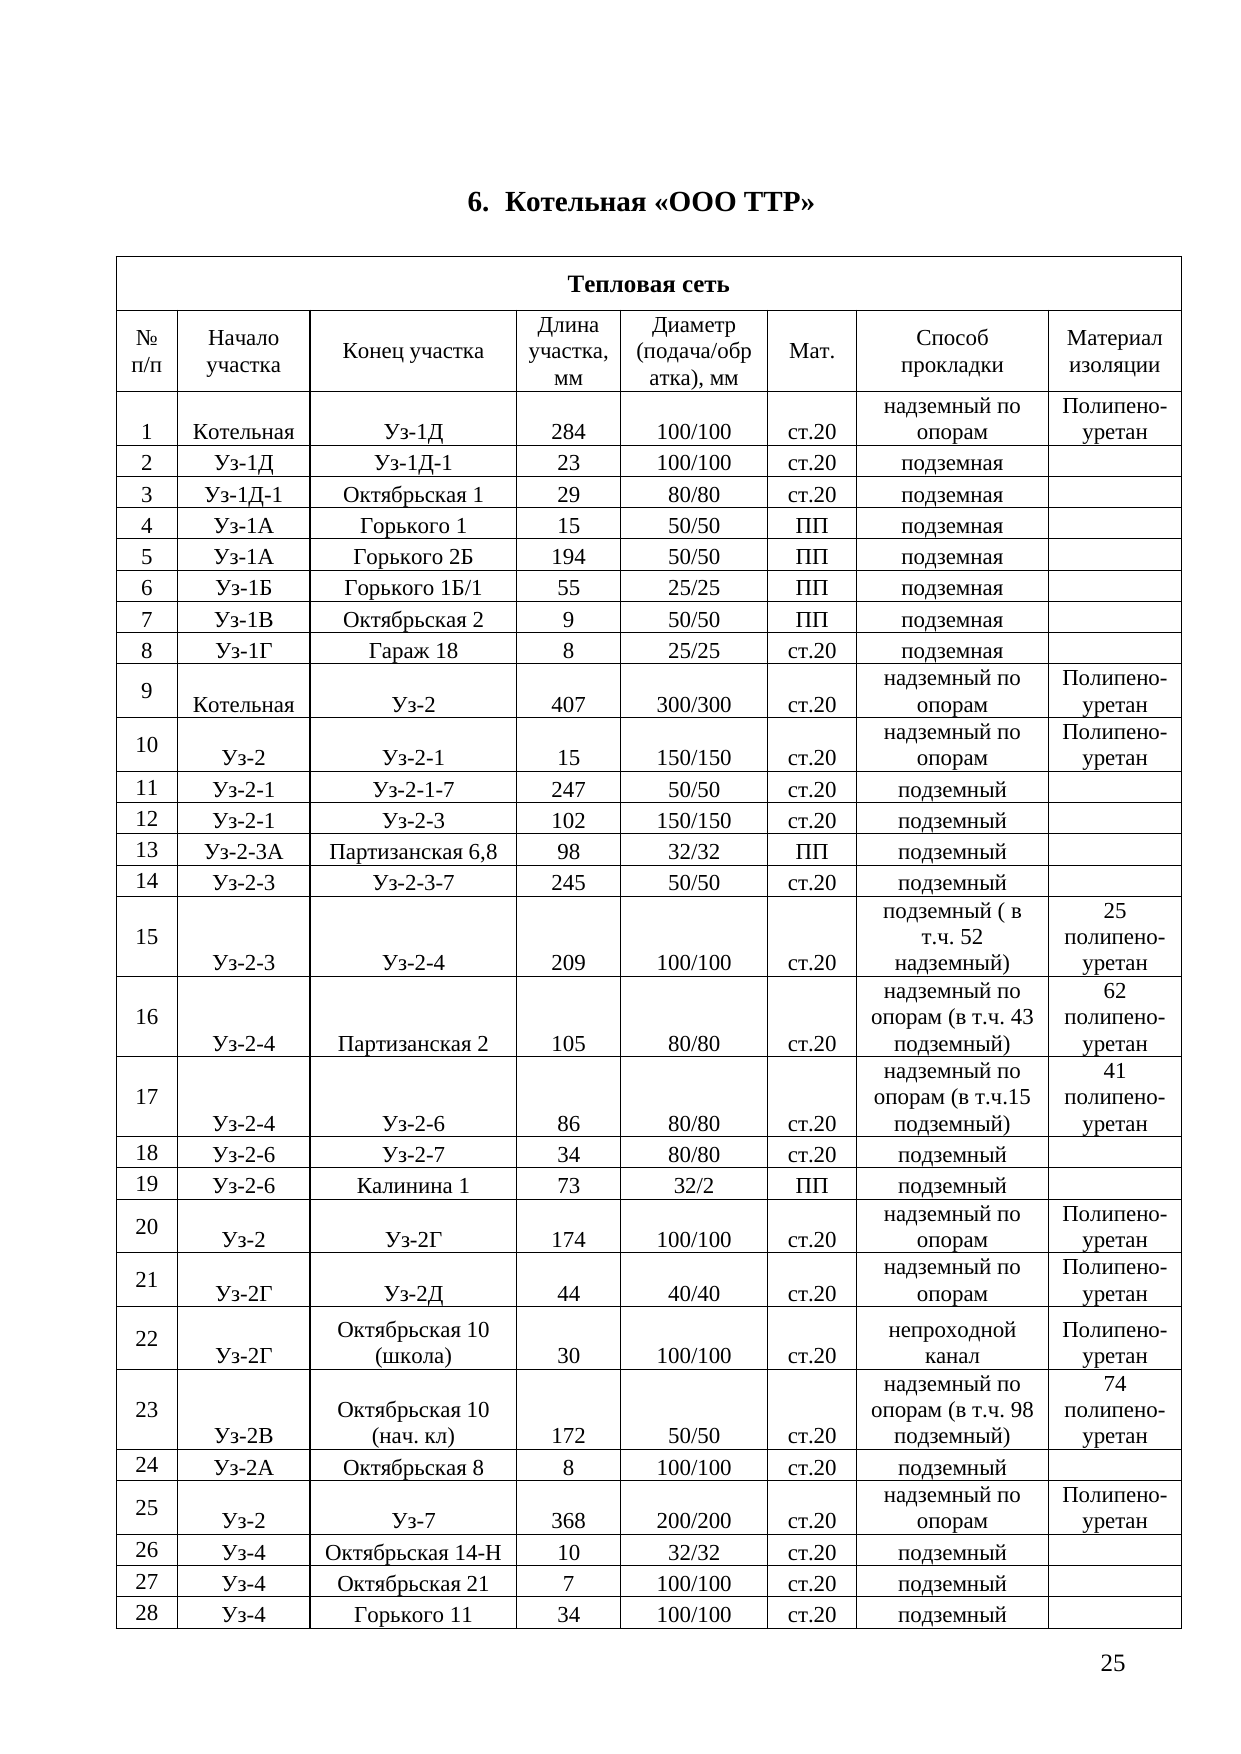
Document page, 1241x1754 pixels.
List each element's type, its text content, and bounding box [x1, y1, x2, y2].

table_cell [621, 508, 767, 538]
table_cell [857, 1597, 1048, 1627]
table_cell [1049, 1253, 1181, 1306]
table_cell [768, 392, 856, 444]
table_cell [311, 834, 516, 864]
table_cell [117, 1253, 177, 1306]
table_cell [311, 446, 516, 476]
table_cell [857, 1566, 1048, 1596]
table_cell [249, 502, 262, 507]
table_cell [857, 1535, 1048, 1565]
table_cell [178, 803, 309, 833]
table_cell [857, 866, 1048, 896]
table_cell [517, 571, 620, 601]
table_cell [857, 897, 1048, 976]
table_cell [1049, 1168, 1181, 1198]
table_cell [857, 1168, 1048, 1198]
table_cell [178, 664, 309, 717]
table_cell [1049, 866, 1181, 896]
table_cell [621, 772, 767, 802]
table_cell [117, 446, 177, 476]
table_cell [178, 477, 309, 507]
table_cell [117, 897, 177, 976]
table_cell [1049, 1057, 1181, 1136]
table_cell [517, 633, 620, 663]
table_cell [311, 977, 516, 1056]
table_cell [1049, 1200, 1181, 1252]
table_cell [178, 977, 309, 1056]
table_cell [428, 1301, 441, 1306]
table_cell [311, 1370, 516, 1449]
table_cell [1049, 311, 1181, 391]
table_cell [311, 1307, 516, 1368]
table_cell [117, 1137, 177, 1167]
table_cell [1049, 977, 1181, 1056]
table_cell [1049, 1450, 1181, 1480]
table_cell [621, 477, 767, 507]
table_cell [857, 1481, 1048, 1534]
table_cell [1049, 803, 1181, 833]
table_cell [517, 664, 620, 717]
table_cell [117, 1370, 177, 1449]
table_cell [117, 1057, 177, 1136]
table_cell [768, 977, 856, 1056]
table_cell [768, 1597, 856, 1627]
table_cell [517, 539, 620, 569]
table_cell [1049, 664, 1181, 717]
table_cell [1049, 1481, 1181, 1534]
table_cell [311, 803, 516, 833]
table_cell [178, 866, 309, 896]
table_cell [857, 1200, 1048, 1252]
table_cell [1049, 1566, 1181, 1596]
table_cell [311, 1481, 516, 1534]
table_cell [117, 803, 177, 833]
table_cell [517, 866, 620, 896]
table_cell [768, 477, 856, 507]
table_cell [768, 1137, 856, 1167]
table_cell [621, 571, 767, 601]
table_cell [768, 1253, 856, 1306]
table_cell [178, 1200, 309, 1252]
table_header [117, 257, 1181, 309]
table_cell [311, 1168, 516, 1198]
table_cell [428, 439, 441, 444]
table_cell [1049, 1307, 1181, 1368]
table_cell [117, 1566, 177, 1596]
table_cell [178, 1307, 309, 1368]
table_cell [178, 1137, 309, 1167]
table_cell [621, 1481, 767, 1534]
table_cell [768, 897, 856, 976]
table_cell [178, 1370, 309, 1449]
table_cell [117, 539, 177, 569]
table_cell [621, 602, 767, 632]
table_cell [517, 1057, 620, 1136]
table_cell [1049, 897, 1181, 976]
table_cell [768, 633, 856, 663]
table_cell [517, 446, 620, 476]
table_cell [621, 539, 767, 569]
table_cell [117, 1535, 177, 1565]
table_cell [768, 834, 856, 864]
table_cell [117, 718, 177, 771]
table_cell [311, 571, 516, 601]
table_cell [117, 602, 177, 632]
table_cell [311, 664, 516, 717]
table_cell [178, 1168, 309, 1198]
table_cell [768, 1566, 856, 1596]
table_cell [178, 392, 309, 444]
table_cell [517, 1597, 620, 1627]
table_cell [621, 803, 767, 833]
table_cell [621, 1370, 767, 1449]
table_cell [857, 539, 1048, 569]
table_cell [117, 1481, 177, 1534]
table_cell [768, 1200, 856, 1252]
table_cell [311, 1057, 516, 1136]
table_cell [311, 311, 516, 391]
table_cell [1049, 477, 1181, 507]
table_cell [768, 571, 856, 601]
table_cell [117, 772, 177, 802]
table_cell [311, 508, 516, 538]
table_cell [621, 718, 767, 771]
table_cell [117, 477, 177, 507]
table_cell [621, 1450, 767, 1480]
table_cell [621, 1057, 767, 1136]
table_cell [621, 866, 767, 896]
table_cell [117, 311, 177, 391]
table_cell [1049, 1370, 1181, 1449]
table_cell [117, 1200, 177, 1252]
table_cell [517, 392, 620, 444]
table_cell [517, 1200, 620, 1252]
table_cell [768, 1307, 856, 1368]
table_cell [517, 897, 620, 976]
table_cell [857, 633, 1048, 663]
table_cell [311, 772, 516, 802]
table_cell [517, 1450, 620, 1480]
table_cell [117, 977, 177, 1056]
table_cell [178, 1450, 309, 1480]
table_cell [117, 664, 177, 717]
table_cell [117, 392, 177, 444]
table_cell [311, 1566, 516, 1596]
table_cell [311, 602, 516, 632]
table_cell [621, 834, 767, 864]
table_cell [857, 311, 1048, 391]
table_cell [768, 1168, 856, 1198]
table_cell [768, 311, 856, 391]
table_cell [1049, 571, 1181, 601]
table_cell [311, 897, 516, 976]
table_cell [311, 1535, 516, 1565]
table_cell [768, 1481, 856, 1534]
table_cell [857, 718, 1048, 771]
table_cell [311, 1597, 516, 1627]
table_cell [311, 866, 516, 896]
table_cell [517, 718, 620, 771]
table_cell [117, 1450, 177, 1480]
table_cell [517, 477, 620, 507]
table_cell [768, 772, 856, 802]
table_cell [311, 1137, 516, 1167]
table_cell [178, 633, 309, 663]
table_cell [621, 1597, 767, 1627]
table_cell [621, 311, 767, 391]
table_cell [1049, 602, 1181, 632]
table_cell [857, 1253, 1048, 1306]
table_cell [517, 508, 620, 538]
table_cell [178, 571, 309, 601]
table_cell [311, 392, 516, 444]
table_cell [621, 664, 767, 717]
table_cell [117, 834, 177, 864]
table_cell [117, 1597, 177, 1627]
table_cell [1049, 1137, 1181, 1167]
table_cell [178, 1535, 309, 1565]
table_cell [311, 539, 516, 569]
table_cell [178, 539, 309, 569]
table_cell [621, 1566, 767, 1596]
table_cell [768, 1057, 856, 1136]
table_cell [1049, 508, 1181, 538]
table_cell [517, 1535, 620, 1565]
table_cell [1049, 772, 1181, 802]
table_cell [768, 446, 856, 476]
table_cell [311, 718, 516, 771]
list Котельная «ООО ТТР» [156, 184, 1127, 218]
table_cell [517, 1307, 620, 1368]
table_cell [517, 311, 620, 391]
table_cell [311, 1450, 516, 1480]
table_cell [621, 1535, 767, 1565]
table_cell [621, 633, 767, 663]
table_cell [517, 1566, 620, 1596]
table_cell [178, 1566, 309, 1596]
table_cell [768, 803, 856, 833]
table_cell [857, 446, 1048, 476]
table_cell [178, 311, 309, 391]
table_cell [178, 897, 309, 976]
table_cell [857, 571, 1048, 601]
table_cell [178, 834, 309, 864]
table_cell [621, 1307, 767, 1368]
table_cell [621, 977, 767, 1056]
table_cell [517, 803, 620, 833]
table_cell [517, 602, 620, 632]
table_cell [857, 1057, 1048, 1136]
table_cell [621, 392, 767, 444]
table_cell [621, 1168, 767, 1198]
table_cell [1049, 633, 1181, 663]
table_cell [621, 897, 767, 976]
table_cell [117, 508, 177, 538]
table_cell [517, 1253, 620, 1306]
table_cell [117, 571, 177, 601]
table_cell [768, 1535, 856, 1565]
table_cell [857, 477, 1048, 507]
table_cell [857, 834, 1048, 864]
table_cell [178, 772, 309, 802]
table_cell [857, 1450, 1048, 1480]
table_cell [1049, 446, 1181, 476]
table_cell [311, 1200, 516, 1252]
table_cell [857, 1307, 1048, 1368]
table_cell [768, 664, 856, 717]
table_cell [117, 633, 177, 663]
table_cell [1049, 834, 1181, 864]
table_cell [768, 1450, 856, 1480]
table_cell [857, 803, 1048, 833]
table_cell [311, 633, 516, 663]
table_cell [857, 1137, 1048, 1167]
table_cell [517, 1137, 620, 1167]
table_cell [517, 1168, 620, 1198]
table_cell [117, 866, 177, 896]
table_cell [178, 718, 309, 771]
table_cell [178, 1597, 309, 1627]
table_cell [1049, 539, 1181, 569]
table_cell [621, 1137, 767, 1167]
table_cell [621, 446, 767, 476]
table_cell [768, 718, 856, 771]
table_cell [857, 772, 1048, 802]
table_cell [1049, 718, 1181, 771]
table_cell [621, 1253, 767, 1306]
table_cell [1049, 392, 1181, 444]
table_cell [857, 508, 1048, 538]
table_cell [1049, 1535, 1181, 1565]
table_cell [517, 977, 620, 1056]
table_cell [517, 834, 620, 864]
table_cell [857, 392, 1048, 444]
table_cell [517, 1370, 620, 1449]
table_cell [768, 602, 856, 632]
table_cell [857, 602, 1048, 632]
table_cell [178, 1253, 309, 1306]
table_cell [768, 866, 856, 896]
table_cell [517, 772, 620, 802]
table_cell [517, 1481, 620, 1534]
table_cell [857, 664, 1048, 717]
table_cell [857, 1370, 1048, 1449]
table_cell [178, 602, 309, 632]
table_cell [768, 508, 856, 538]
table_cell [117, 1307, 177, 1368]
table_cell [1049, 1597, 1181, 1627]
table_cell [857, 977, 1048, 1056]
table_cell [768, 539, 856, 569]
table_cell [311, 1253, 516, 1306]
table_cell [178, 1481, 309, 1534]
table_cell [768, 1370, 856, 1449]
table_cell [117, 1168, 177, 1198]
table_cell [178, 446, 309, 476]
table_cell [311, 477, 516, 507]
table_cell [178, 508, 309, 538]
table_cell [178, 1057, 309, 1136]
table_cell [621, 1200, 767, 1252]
